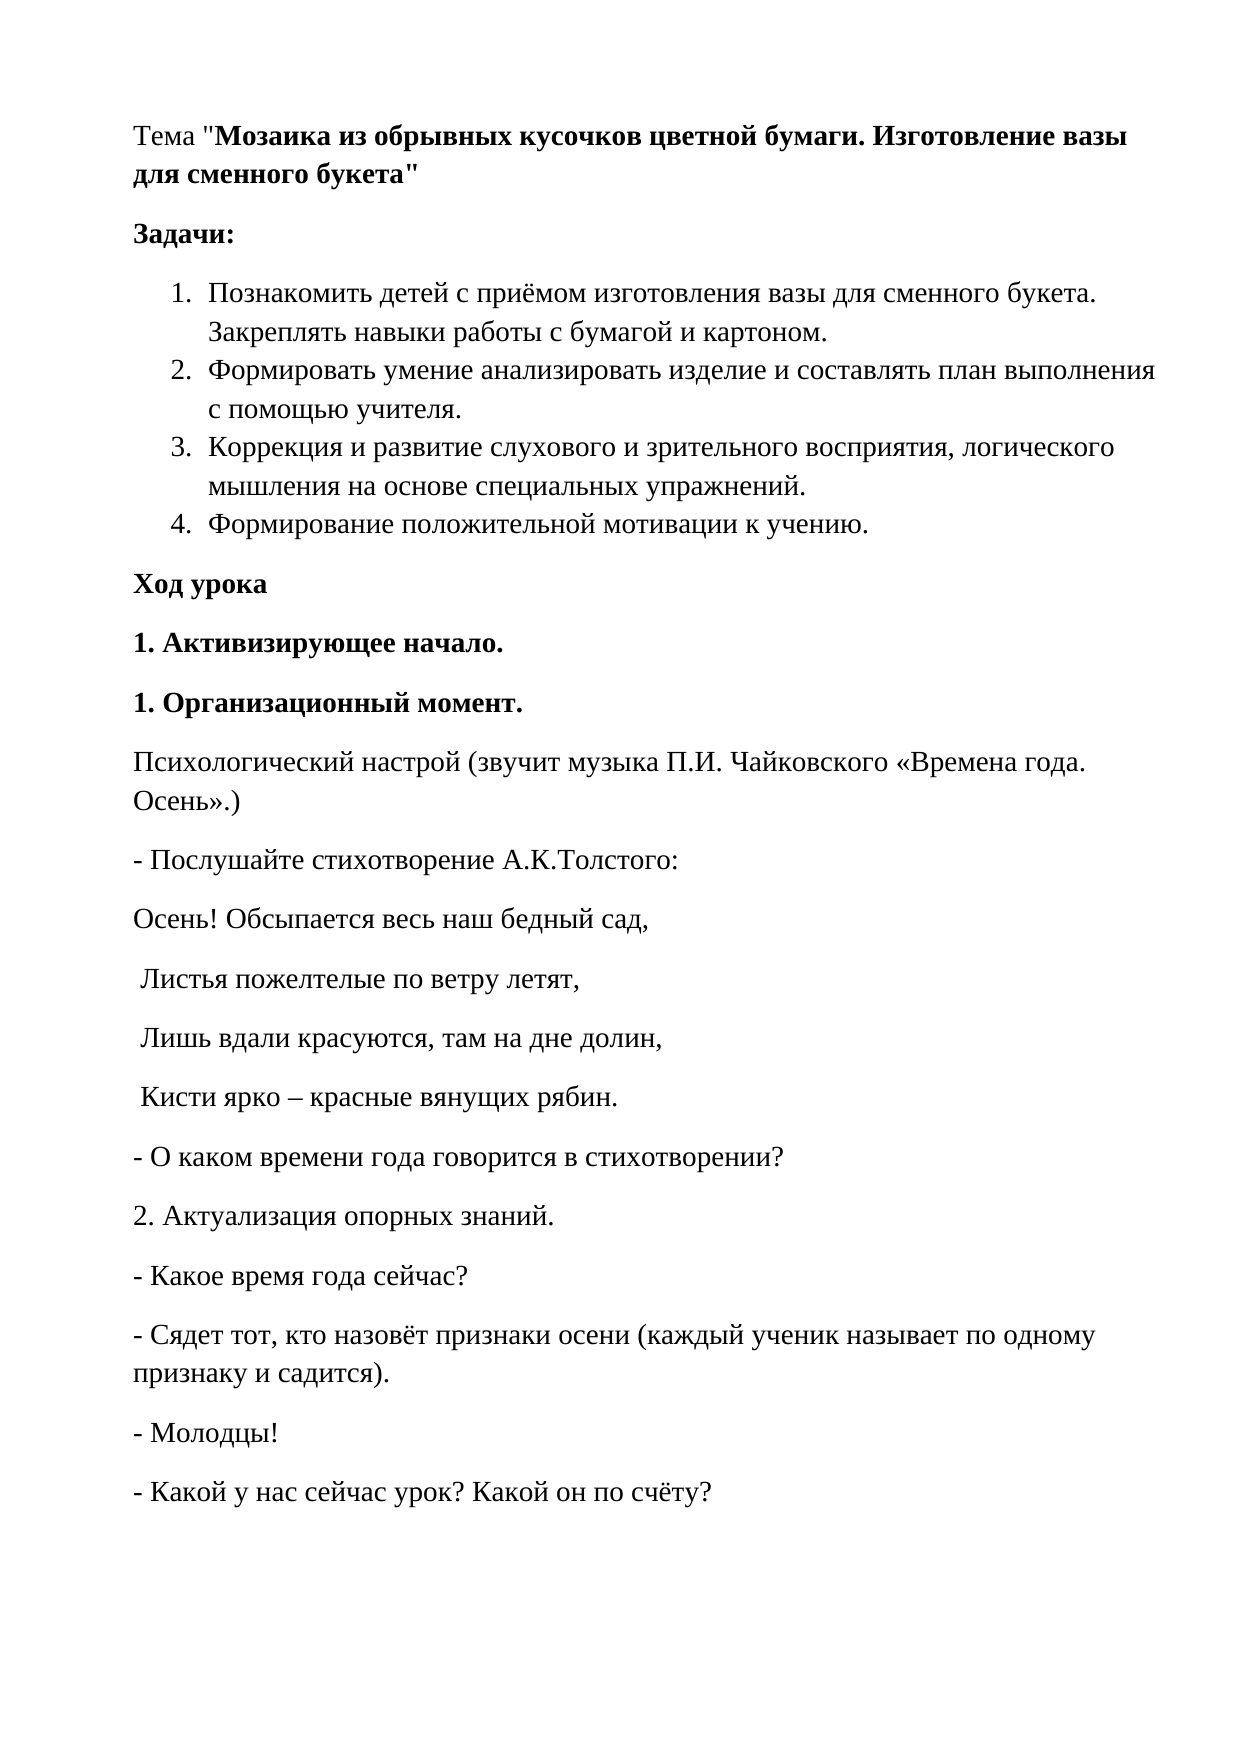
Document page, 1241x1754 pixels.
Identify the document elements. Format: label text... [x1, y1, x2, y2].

text Кисти ярко – красные вянущих рябин. [133, 1079, 1167, 1113]
text Тема "Мозаика из обрывных кусочков цветной бумаги. Изготовление вазы для сменного букета" [133, 118, 1167, 190]
text Листья пожелтелые по ветру летят, [133, 961, 1167, 994]
text - О каком времени года говорится в стихотворении? [133, 1139, 1167, 1172]
text Ход урока [133, 566, 1167, 599]
text Психологический настрой (звучит музыка П.И. Чайковского «Времена года. Осень».) [133, 744, 1167, 816]
text - Послушайте стихотворение А.К.Толстого: [133, 842, 1167, 876]
text 2. Актуализация опорных знаний. [133, 1198, 1167, 1232]
text - Какое время года сейчас? [133, 1258, 1167, 1291]
text - Какой у нас сейчас урок? Какой он по счёту? [133, 1474, 1167, 1508]
text Задачи: [133, 216, 1167, 249]
text 1. Активизирующее начало. [133, 625, 1167, 659]
list Формировать умение анализировать изделие и составлять план выполнения с помощью учителя. [170, 352, 1167, 424]
text Осень! Обсыпается весь наш бедный сад, [133, 901, 1167, 935]
list Формирование положительной мотивации к учению. [170, 507, 1167, 540]
text 1. Организационный момент. [133, 685, 1167, 718]
list Коррекция и развитие слухового и зрительного восприятия, логического мышления на основе специальных упражнений. [170, 429, 1167, 502]
text - Молодцы! [133, 1415, 1167, 1448]
text - Сядет тот, кто назовёт признаки осени (каждый ученик называет по одному признаку и садится). [133, 1317, 1167, 1389]
text Лишь вдали красуются, там на дне долин, [133, 1020, 1167, 1054]
list Познакомить детей с приёмом изготовления вазы для сменного букета. Закреплять навыки работы с бумагой и картоном. [170, 275, 1167, 347]
